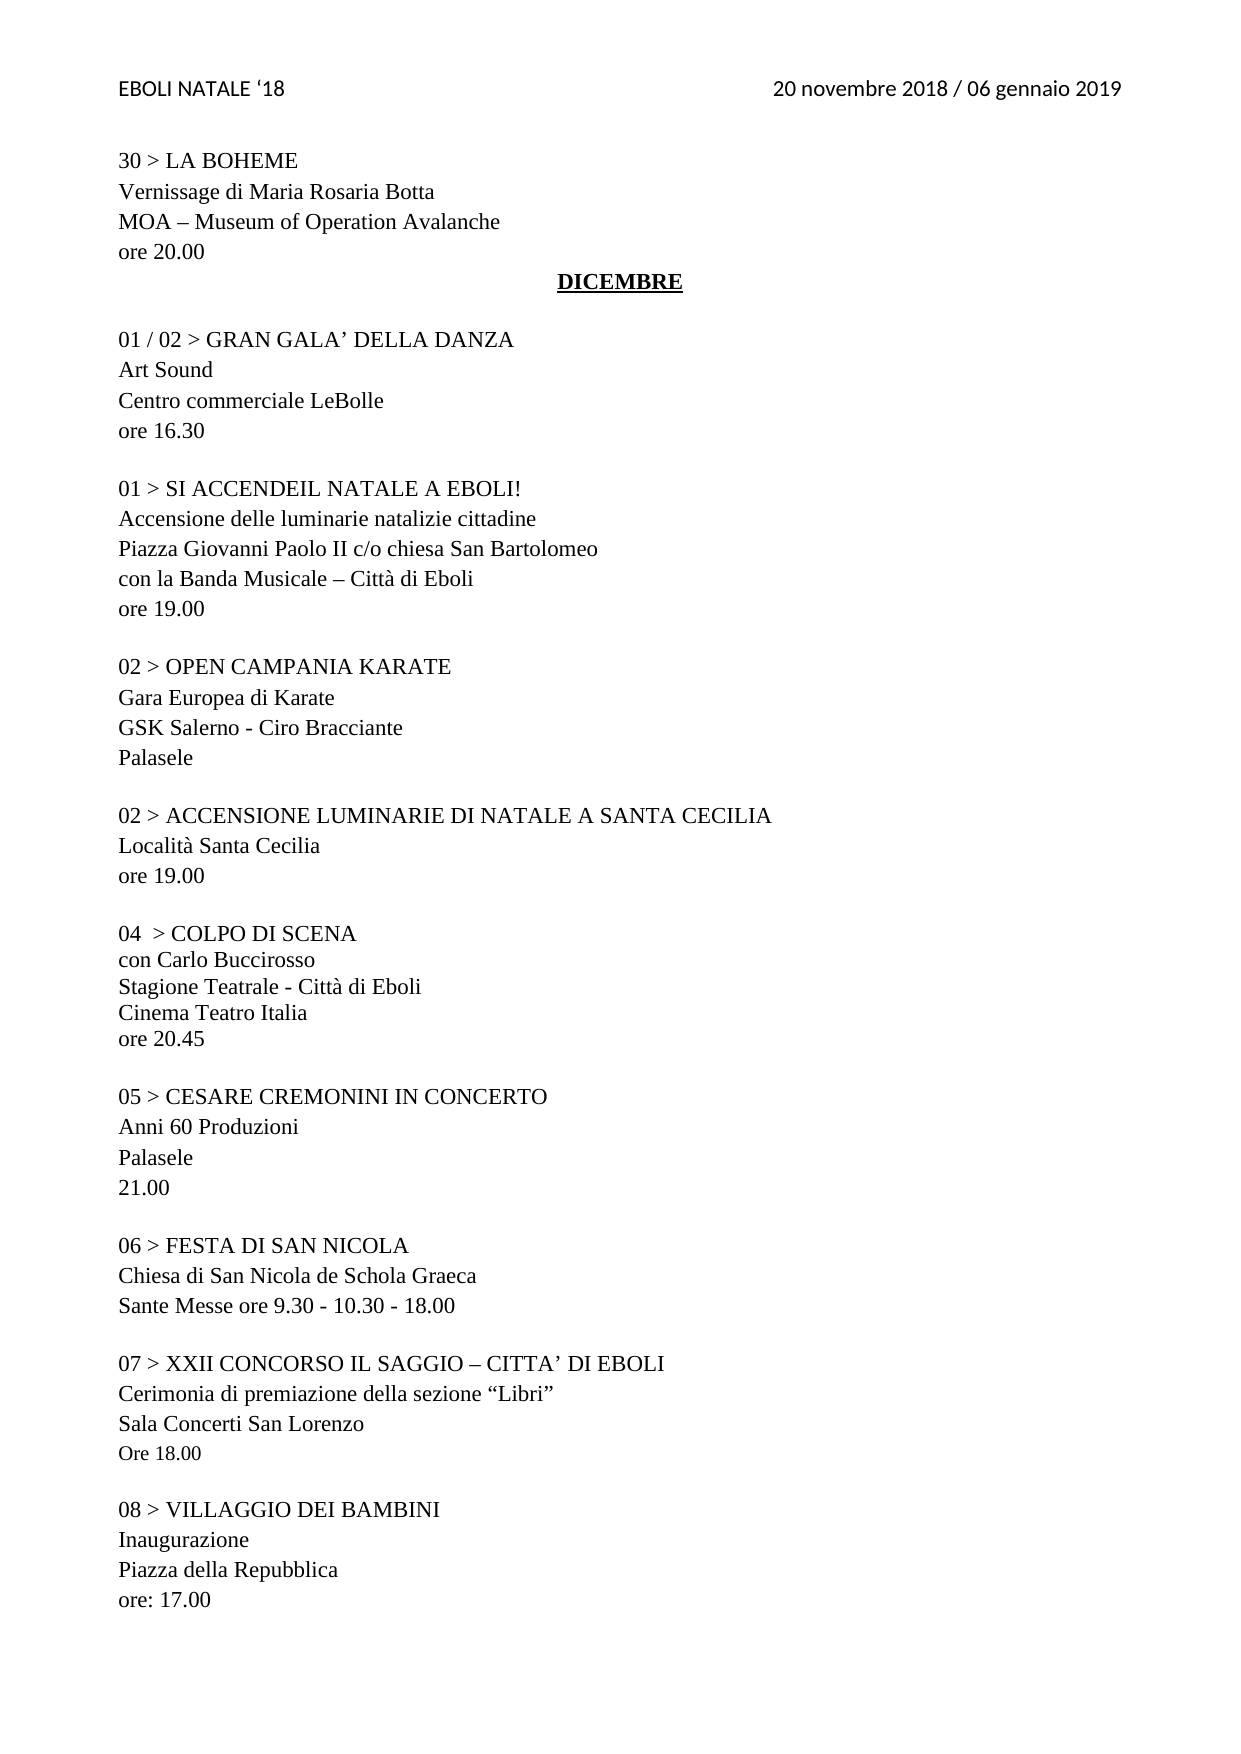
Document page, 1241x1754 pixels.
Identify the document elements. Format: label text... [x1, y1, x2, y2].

text ore 16.30 [118, 417, 1122, 443]
text 02 > OPEN CAMPANIA KARATE [118, 653, 1122, 680]
text Inaugurazione [118, 1526, 1122, 1552]
text Località Santa Cecilia [118, 832, 1122, 858]
text Stagione Teatrale - Città di Eboli [118, 973, 1122, 999]
text GSK Salerno - Ciro Bracciante [118, 714, 1122, 740]
text 01 / 02 > GRAN GALA’ DELLA DANZA [118, 326, 1122, 353]
text ore 19.00 [118, 862, 1122, 888]
text 30 > LA BOHEME [118, 148, 1122, 174]
text con Carlo Buccirosso [118, 946, 1122, 973]
text 04 > COLPO DI SCENA [118, 920, 1122, 946]
text Piazza Giovanni Paolo II c/o chiesa San Bartolomeo [118, 535, 1122, 561]
text Gara Europea di Karate [118, 683, 1122, 710]
text 02 > ACCENSIONE LUMINARIE DI NATALE A SANTA CECILIA [118, 802, 1122, 828]
text 05 > CESARE CREMONINI IN CONCERTO [118, 1083, 1122, 1109]
text Accensione delle luminarie natalizie cittadine [118, 505, 1122, 531]
text 21.00 [118, 1174, 1122, 1200]
text 06 > FESTA DI SAN NICOLA [118, 1232, 1122, 1258]
text 01 > SI ACCENDEIL NATALE A EBOLI! [118, 475, 1122, 501]
text Chiesa di San Nicola de Schola Graeca [118, 1262, 1122, 1288]
text Sante Messe ore 9.30 - 10.30 - 18.00 [118, 1292, 1122, 1318]
text Cerimonia di premiazione della sezione “Libri” [118, 1380, 1122, 1406]
text Sala Concerti San Lorenzo [118, 1410, 1122, 1437]
text Anni 60 Produzioni [118, 1113, 1122, 1140]
text Centro commerciale LeBolle [118, 387, 1122, 413]
text Cinema Teatro Italia [118, 999, 1122, 1025]
text ore 19.00 [118, 596, 1122, 622]
text ore 20.00 [118, 238, 1122, 264]
text Vernissage di Maria Rosaria Botta [118, 178, 1122, 204]
text 08 > VILLAGGIO DEI BAMBINI [118, 1496, 1122, 1522]
text ore 20.45 [118, 1025, 1122, 1052]
text con la Banda Musicale – Città di Eboli [118, 565, 1122, 592]
text Palasele [118, 1144, 1122, 1170]
text Palasele [118, 744, 1122, 770]
text DICEMBRE [118, 268, 1122, 295]
text Piazza della Repubblica [118, 1556, 1122, 1582]
text Art Sound [118, 356, 1122, 383]
text MOA – Museum of Operation Avalanche [118, 208, 1122, 234]
text ore: 17.00 [118, 1586, 1122, 1613]
text Ore 18.00 [118, 1441, 1122, 1464]
text 07 > XXII CONCORSO IL SAGGIO – CITTA’ DI EBOLI [118, 1350, 1122, 1376]
